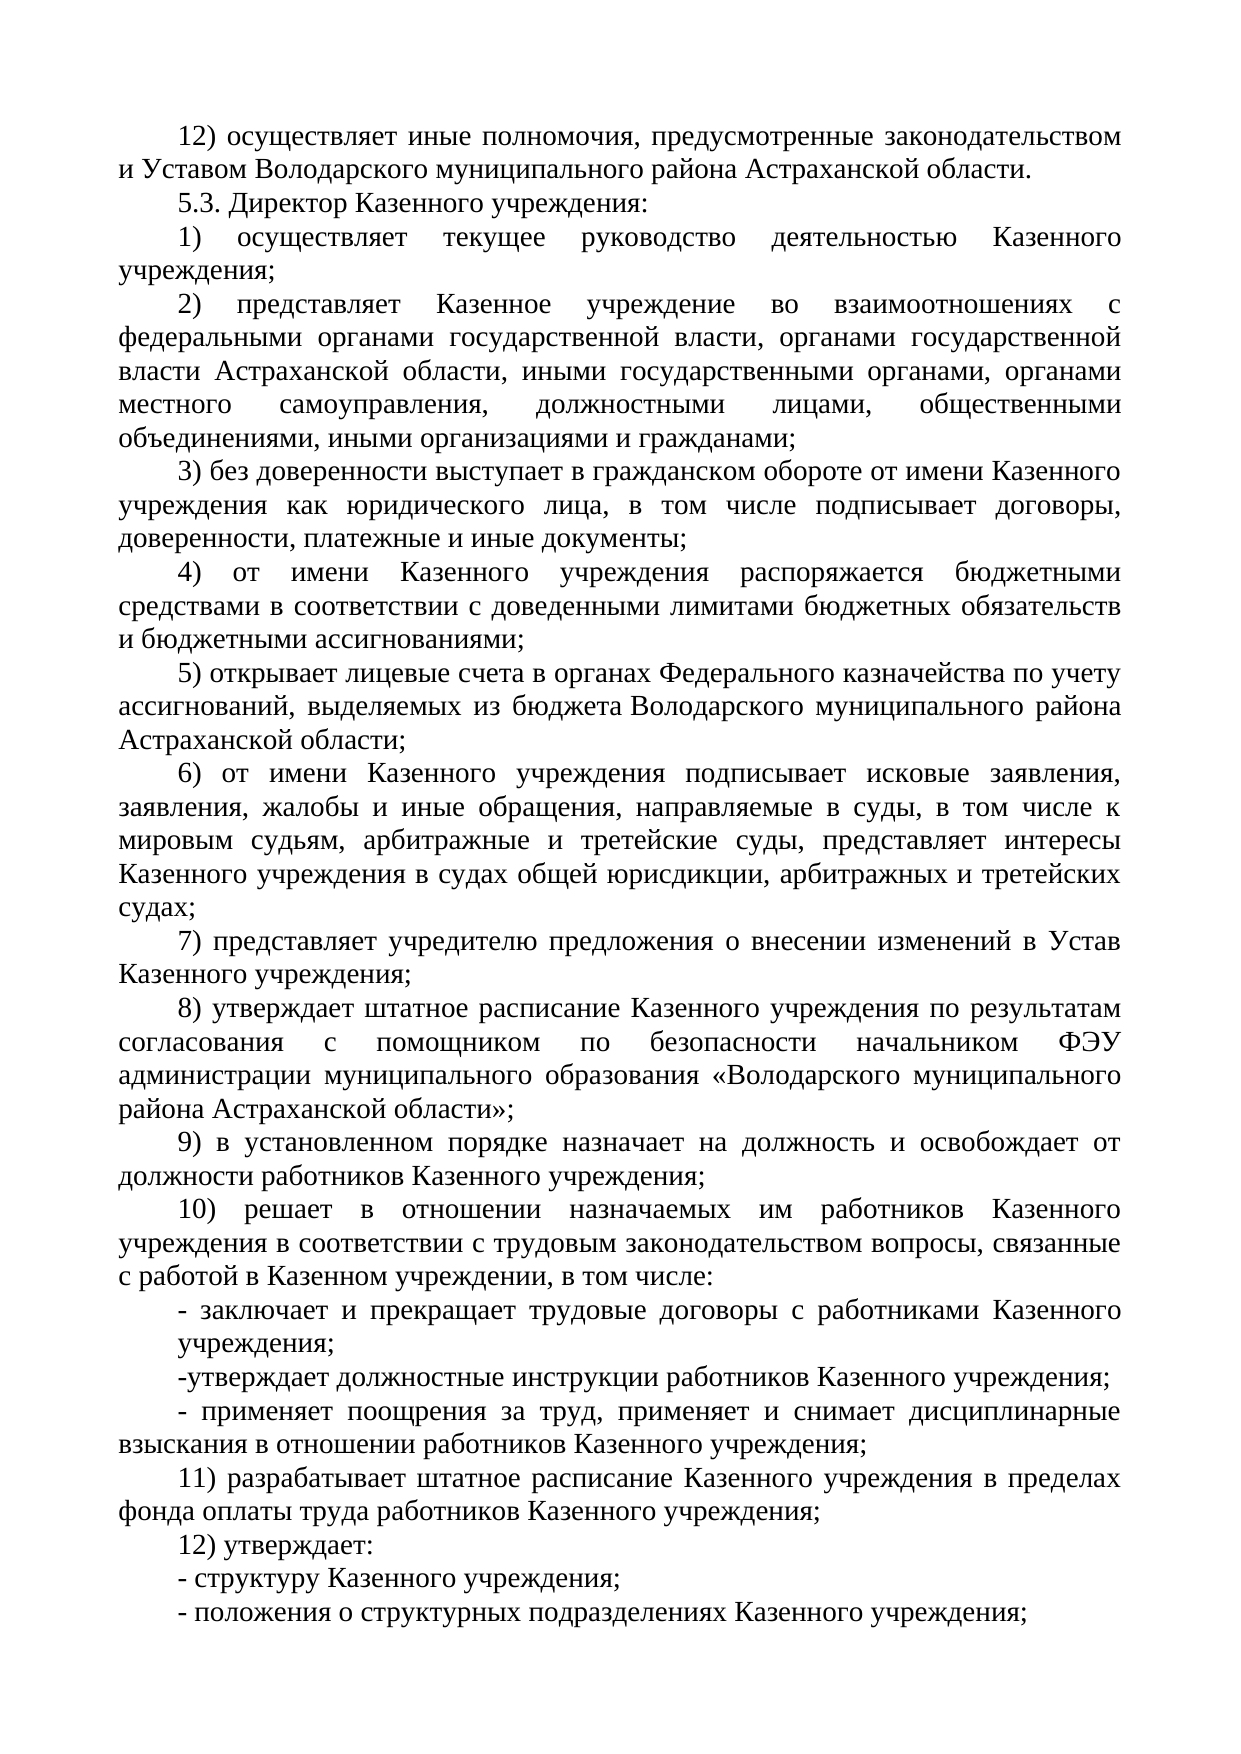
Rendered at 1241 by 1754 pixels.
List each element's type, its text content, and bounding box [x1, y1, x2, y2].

text 7) представляет учредителю предложения о внесении изменений в Устав Казенного учреждения; [118, 923, 1122, 990]
text 12) утверждает: [118, 1527, 1122, 1560]
text 9) в установленном порядке назначает на должность и освобождает от должности работников Казенного учреждения; [118, 1124, 1122, 1191]
text 10) решает в отношении назначаемых им работников Казенного учреждения в соответствии с трудовым законодательством вопросы, связанные с работой в Казенном учреждении, в том числе: [118, 1191, 1122, 1292]
text 12) осуществляет иные полномочия, предусмотренные законодательством и Уставом Володарского муниципального района Астраханской области. [118, 118, 1122, 185]
text - структуру Казенного учреждения; [177, 1560, 1122, 1594]
text 2) представляет Казенное учреждение во взаимоотношениях с федеральными органами государственной власти, органами государственной власти Астраханской области, иными государственными органами, органами местного самоуправления, должностными лицами, общественными объединениями, иными организациями и гражданами; [118, 286, 1122, 453]
text 6) от имени Казенного учреждения подписывает исковые заявления, заявления, жалобы и иные обращения, направляемые в суды, в том числе к мировым судьям, арбитражные и третейские суды, представляет интересы Казенного учреждения в судах общей юрисдикции, арбитражных и третейских судах; [118, 755, 1122, 923]
text -утверждает должностные инструкции работников Казенного учреждения; [177, 1359, 1122, 1393]
text - заключает и прекращает трудовые договоры с работниками Казенного учреждения; [177, 1292, 1122, 1359]
text - применяет поощрения за труд, применяет и снимает дисциплинарные взыскания в отношении работников Казенного учреждения; [118, 1393, 1122, 1460]
text 11) разрабатывает штатное расписание Казенного учреждения в пределах фонда оплаты труда работников Казенного учреждения; [118, 1460, 1122, 1527]
text 1) осуществляет текущее руководство деятельностью Казенного учреждения; [118, 219, 1122, 286]
text 3) без доверенности выступает в гражданском обороте от имени Казенного учреждения как юридического лица, в том числе подписывает договоры, доверенности, платежные и иные документы; [118, 453, 1122, 554]
text 5) открывает лицевые счета в органах Федерального казначейства по учету ассигнований, выделяемых из бюджета Володарского муниципального района Астраханской области; [118, 655, 1122, 755]
text 5.3. Директор Казенного учреждения: [118, 185, 1122, 219]
text 4) от имени Казенного учреждения распоряжается бюджетными средствами в соответствии с доведенными лимитами бюджетных обязательств и бюджетными ассигнованиями; [118, 554, 1122, 655]
text - положения о структурных подразделениях Казенного учреждения; [177, 1594, 1122, 1627]
text 8) утверждает штатное расписание Казенного учреждения по результатам согласования с помощником по безопасности начальником ФЭУ администрации муниципального образования «Володарского муниципального района Астраханской области»; [118, 990, 1122, 1124]
